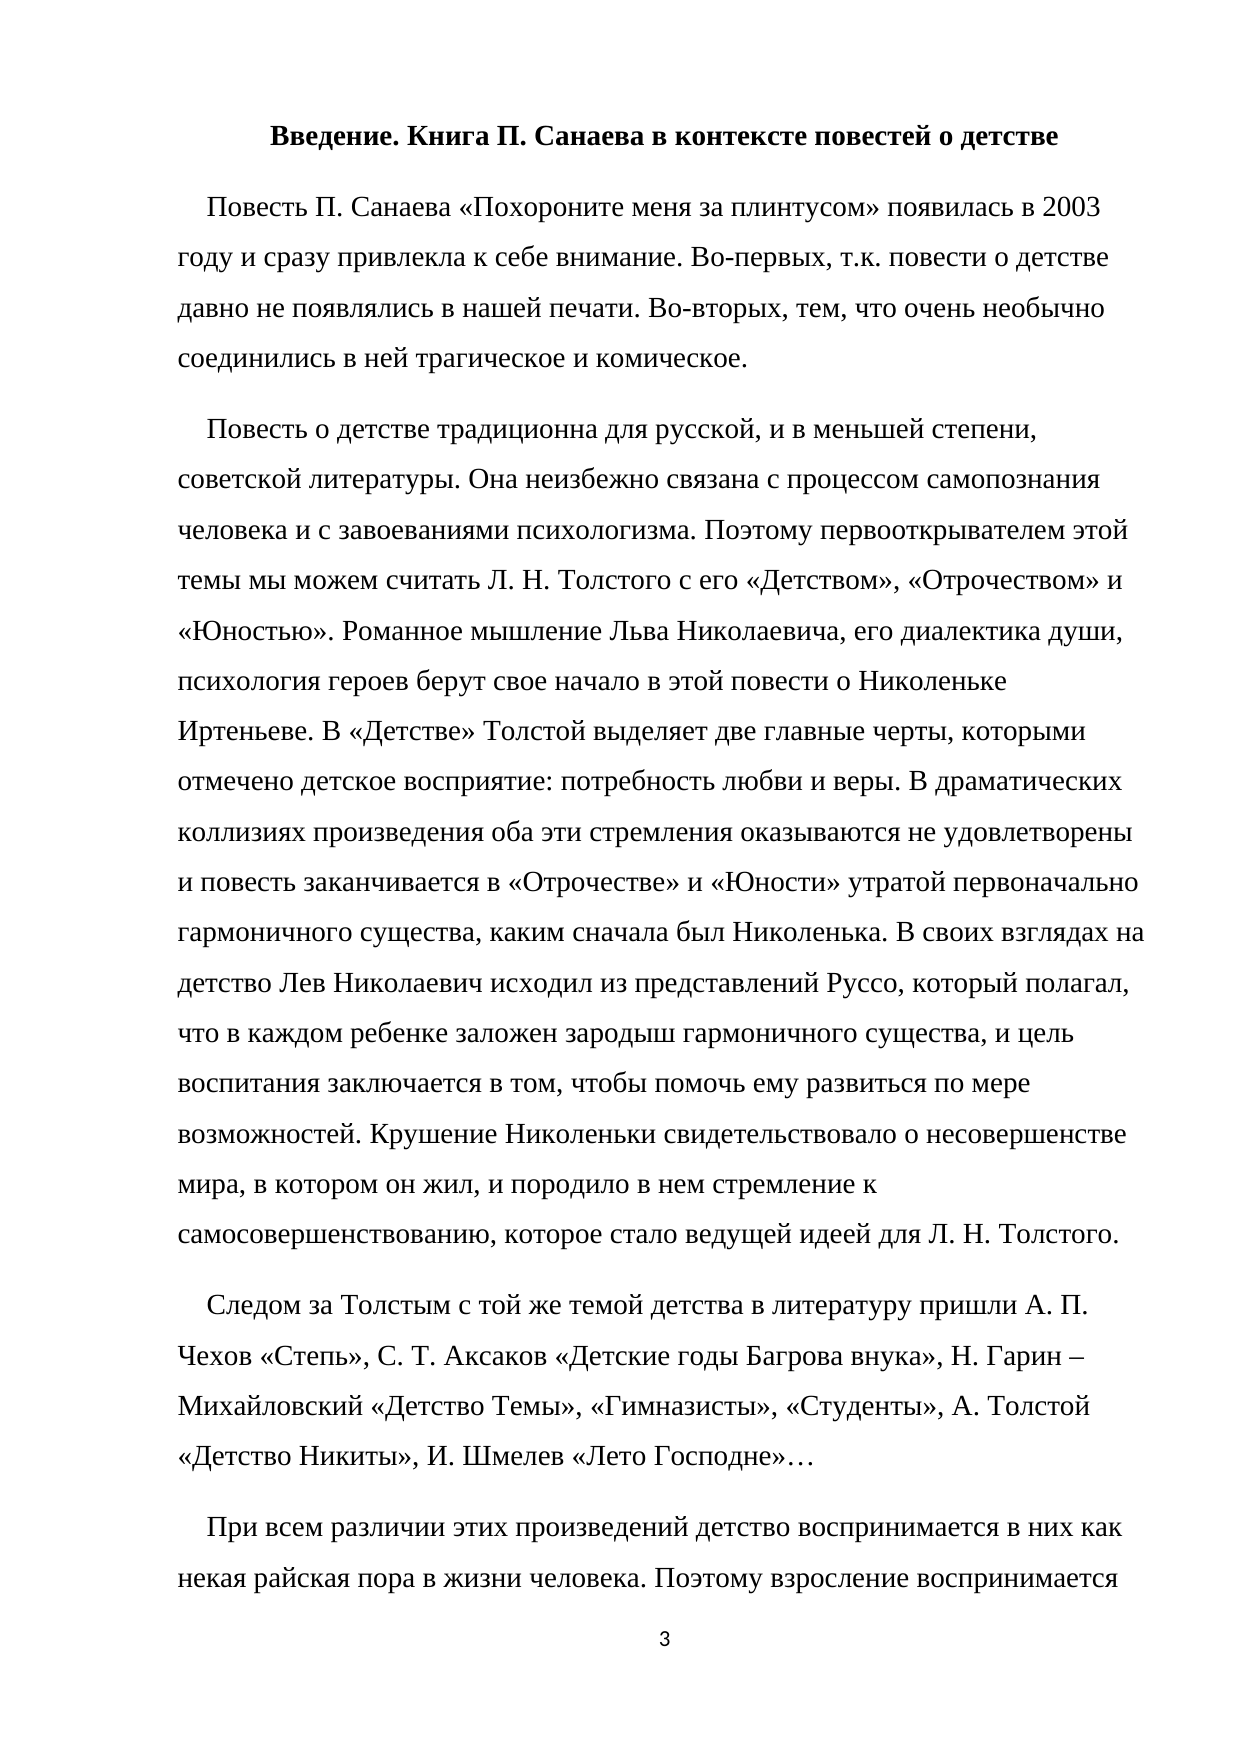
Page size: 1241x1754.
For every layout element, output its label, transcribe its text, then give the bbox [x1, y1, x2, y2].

text Следом за Толстым с той же темой детства в литературу пришли А. П. Чехов «Степь», С. Т. Аксаков «Детские годы Багрова внука», Н. Гарин – Михайловский «Детство Темы», «Гимназисты», «Студенты», А. Толстой «Детство Никиты», И. Шмелев «Лето Господне»… [177, 1287, 1152, 1472]
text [177, 1509, 1152, 1593]
text Введение. Книга П. Санаева в контексте повестей о детстве [177, 118, 1152, 152]
text Повесть о детстве традиционна для русской, и в меньшей степени, советской литературы. Она неизбежно связана с процессом самопознания человека и с завоеваниями психологизма. Поэтому первооткрывателем этой темы мы можем считать Л. Н. Толстого с его «Детством», «Отрочеством» и «Юностью». Романное мышление Льва Николаевича, его диалектика души, психология героев берут свое начало в этой повести о Николеньке Иртеньеве. В «Детстве» Толстой выделяет две главные черты, которыми отмечено детское восприятие: потребность любви и веры. В драматических коллизиях произведения оба эти стремления оказываются не удовлетворены и повесть заканчивается в «Отрочестве» и «Юности» утратой первоначально гармоничного существа, каким сначала был Николенька. В своих взглядах на детство Лев Николаевич исходил из представлений Руссо, который полагал, что в каждом ребенке заложен зародыш гармоничного существа, и цель воспитания заключается в том, чтобы помочь ему развиться по мере возможностей. Крушение Николеньки свидетельствовало о несовершенстве мира, в котором он жил, и породило в нем стремление к самосовершенствованию, которое стало ведущей идеей для Л. Н. Толстого. [177, 411, 1152, 1250]
text Повесть П. Санаева «Похороните меня за плинтусом» появилась в 2003 году и сразу привлекла к себе внимание. Во-первых, т.к. повести о детстве давно не появлялись в нашей печати. Во-вторых, тем, что очень необычно соединились в ней трагическое и комическое. [177, 189, 1152, 374]
